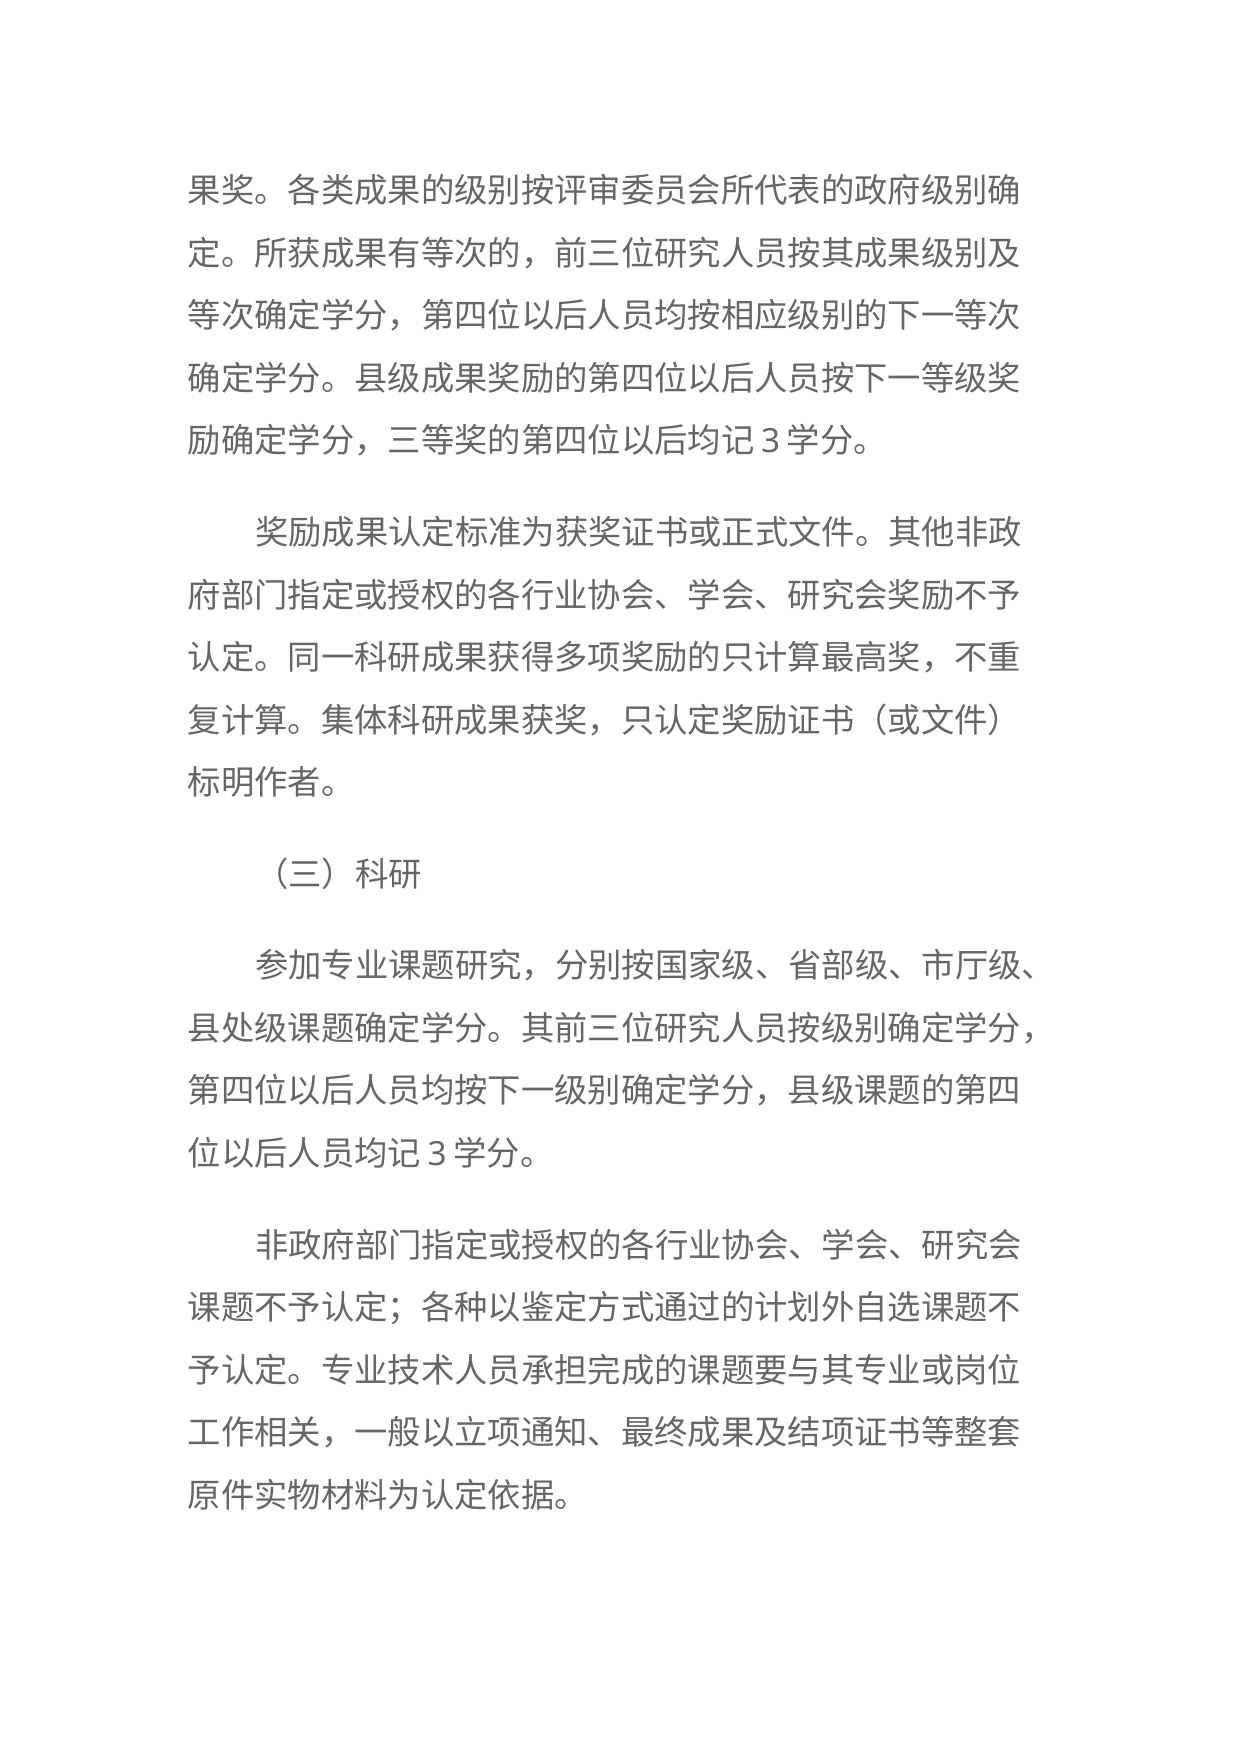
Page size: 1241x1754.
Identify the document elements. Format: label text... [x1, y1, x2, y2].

text 奖励成果认定标准为获奖证书或正式文件。其他非政府部门指定或授权的各行业协会、学会、研究会奖励不予认定。同一科研成果获得多项奖励的只计算最高奖，不重复计算。集体科研成果获奖，只认定奖励证书（或文件）标明作者。 [187, 492, 1053, 804]
text （三）科研 [187, 833, 1053, 896]
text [187, 150, 1053, 462]
text 参加专业课题研究，分别按国家级、省部级、市厅级、县处级课题确定学分。其前三位研究人员按级别确定学分，第四位以后人员均按下一级别确定学分，县级课题的第四位以后人员均记3学分。 [187, 925, 1053, 1175]
text 非政府部门指定或授权的各行业协会、学会、研究会课题不予认定；各种以鉴定方式通过的计划外自选课题不予认定。专业技术人员承担完成的课题要与其专业或岗位工作相关，一般以立项通知、最终成果及结项证书等整套原件实物材料为认定依据。 [187, 1204, 1053, 1517]
